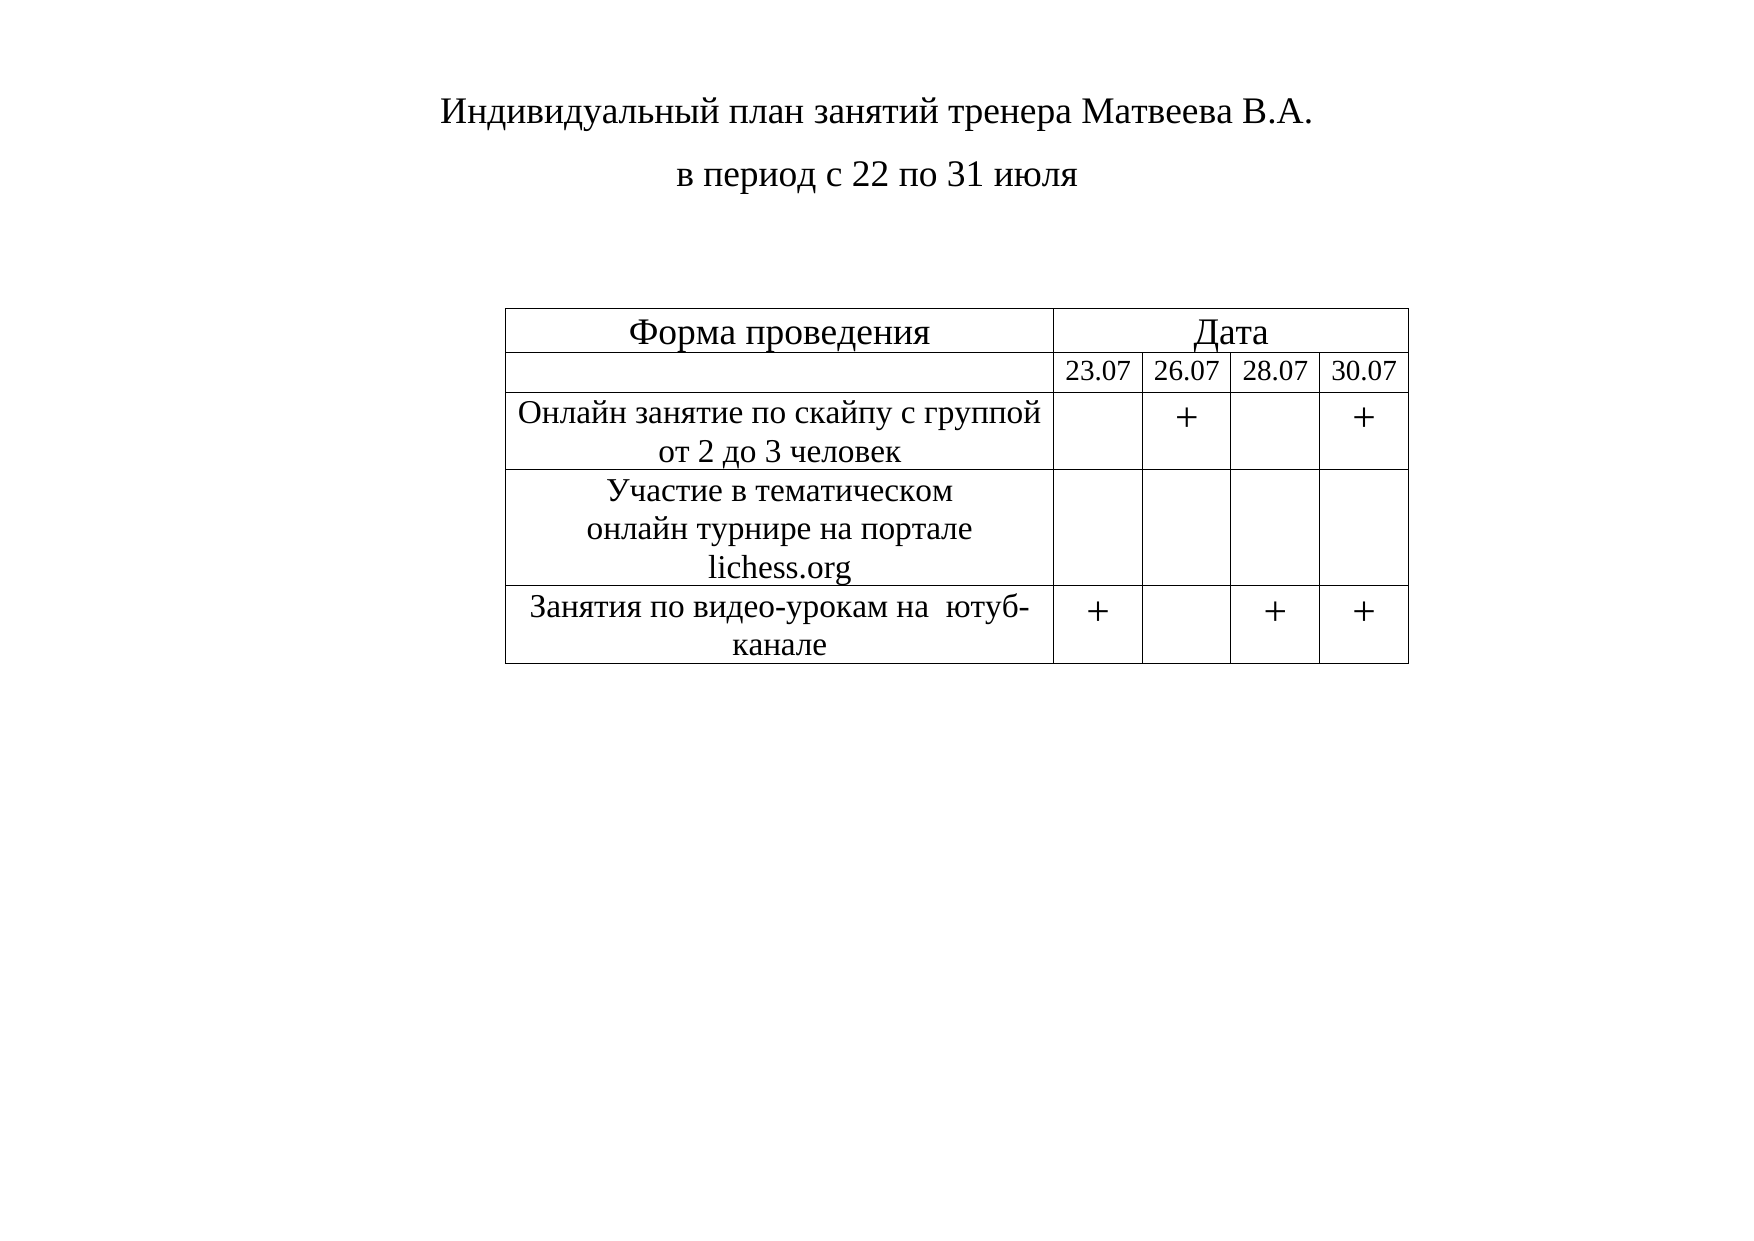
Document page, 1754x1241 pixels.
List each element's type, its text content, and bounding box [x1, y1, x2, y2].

table_cell Участие в тематическом онлайн турнире на портале lichess.org [506, 470, 1053, 585]
table_header Форма проведения [506, 309, 1053, 352]
table_cell + [1143, 393, 1230, 469]
table_cell [506, 353, 1053, 392]
table_cell + [1320, 586, 1408, 663]
table_cell [1054, 393, 1142, 469]
table_cell 26.07 [1143, 353, 1230, 392]
table_cell [1320, 470, 1408, 585]
text в период с 22 по 31 июля [118, 152, 1636, 195]
table_cell [1231, 470, 1319, 585]
table_cell + [1231, 586, 1319, 663]
table_cell Онлайн занятие по скайпу с группой от 2 до 3 человек [506, 393, 1053, 469]
table_cell + [1320, 393, 1408, 469]
table_cell Занятия по видео-урокам на ютуб-канале [506, 586, 1053, 663]
table_cell [1231, 393, 1319, 469]
table_cell + [1054, 586, 1142, 663]
table_cell [1054, 470, 1142, 585]
table_cell [1143, 586, 1230, 663]
table_cell 23.07 [1054, 353, 1142, 392]
table_cell 28.07 [1231, 353, 1319, 392]
text Индивидуальный план занятий тренера Матвеева В.А. [118, 89, 1636, 132]
table_cell [1143, 470, 1230, 585]
table_cell 30.07 [1320, 353, 1408, 392]
table_header Дата [1054, 309, 1408, 352]
